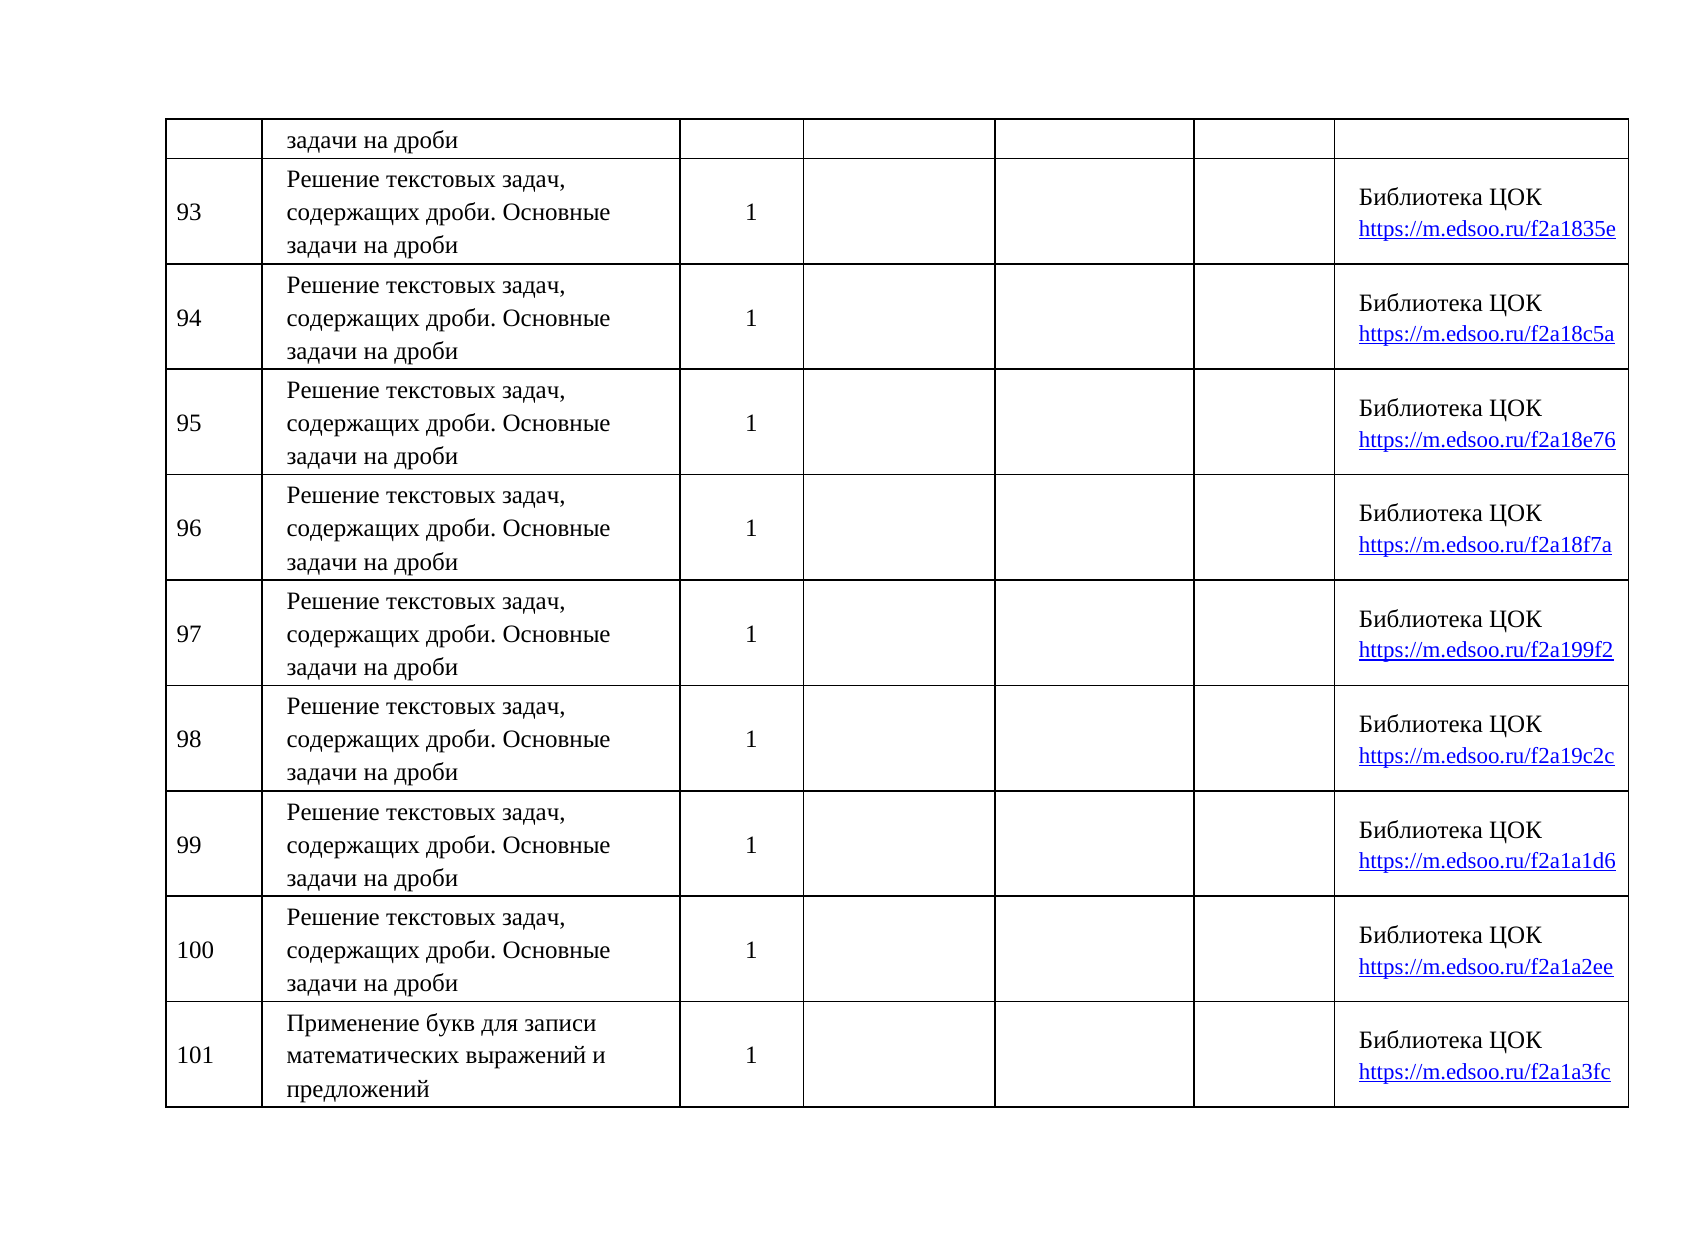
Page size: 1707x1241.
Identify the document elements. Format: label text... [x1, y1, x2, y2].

table_cell [996, 120, 1193, 157]
table_cell [1195, 897, 1334, 1001]
table_cell [996, 1002, 1193, 1106]
table_cell [804, 686, 994, 790]
table_cell 1 [681, 792, 803, 895]
table_cell Библиотека ЦОК https://m.edsoo.ru/f2a19c2c [1335, 686, 1628, 790]
table_cell [996, 581, 1193, 684]
table_cell 1 [681, 475, 803, 579]
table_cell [263, 120, 679, 157]
table_cell 1 [681, 1002, 803, 1106]
table_cell [1195, 265, 1334, 368]
table_cell Библиотека ЦОК https://m.edsoo.ru/f2a1a2ee [1335, 897, 1628, 1001]
table_cell 1 [681, 581, 803, 684]
table_cell [996, 897, 1193, 1001]
table_cell 1 [681, 159, 803, 263]
table_cell [1195, 686, 1334, 790]
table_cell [263, 159, 679, 263]
table_cell 96 [167, 475, 261, 579]
table_cell Библиотека ЦОК https://m.edsoo.ru/f2a18f7a [1335, 475, 1628, 579]
table_cell 97 [167, 581, 261, 684]
table_cell Библиотека ЦОК https://m.edsoo.ru/f2a1a3fc [1335, 1002, 1628, 1106]
table_cell 1 [681, 686, 803, 790]
table_cell [1195, 475, 1334, 579]
table_cell [804, 370, 994, 474]
table_cell 99 [167, 792, 261, 895]
table_cell Решение текстовых задач, содержащих дроби. Основные задачи на дроби [263, 897, 679, 1001]
table_cell [804, 897, 994, 1001]
table_cell Решение текстовых задач, содержащих дроби. Основные задачи на дроби [263, 581, 679, 684]
table_cell Решение текстовых задач, содержащих дроби. Основные задачи на дроби [263, 370, 679, 474]
table_cell Библиотека ЦОК https://m.edsoo.ru/f2a1835e [1335, 159, 1628, 263]
table_cell [996, 475, 1193, 579]
table_cell [996, 686, 1193, 790]
table_cell [804, 581, 994, 684]
table_cell [1195, 792, 1334, 895]
table_cell Библиотека ЦОК https://m.edsoo.ru/f2a18c5a [1335, 265, 1628, 368]
table_cell [804, 1002, 994, 1106]
table_cell Решение текстовых задач, содержащих дроби. Основные задачи на дроби [263, 686, 679, 790]
table_cell 101 [167, 1002, 261, 1106]
table_cell 1 [681, 370, 803, 474]
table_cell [263, 1002, 679, 1106]
table_cell 92 [167, 120, 261, 157]
table_cell [1195, 1002, 1334, 1106]
table_cell Библиотека ЦОК https://m.edsoo.ru/f2a18e76 [1335, 370, 1628, 474]
table_cell 1 [681, 897, 803, 1001]
table_cell Решение текстовых задач, содержащих дроби. Основные задачи на дроби [263, 475, 679, 579]
table_cell [1195, 159, 1334, 263]
table_cell [996, 370, 1193, 474]
table_cell 1 [681, 120, 803, 157]
table_cell 95 [167, 370, 261, 474]
table_cell 1 [681, 265, 803, 368]
table_cell Библиотека ЦОК https://m.edsoo.ru/f2a1a1d6 [1335, 792, 1628, 895]
table_cell [804, 120, 994, 157]
table_cell [1195, 581, 1334, 684]
table_cell 94 [167, 265, 261, 368]
table_cell [804, 265, 994, 368]
table_cell Решение текстовых задач, содержащих дроби. Основные задачи на дроби [263, 265, 679, 368]
table_cell [1195, 120, 1334, 157]
table_cell [996, 159, 1193, 263]
table_cell [996, 265, 1193, 368]
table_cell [1335, 120, 1628, 157]
table_cell Библиотека ЦОК https://m.edsoo.ru/f2a199f2 [1335, 581, 1628, 684]
table_cell [804, 792, 994, 895]
table_cell [996, 792, 1193, 895]
table_cell [1195, 370, 1334, 474]
table_cell [804, 475, 994, 579]
table_cell Решение текстовых задач, содержащих дроби. Основные задачи на дроби [263, 792, 679, 895]
table_cell [804, 159, 994, 263]
table_cell 98 [167, 686, 261, 790]
table_cell 93 [167, 159, 261, 263]
table_cell 100 [167, 897, 261, 1001]
